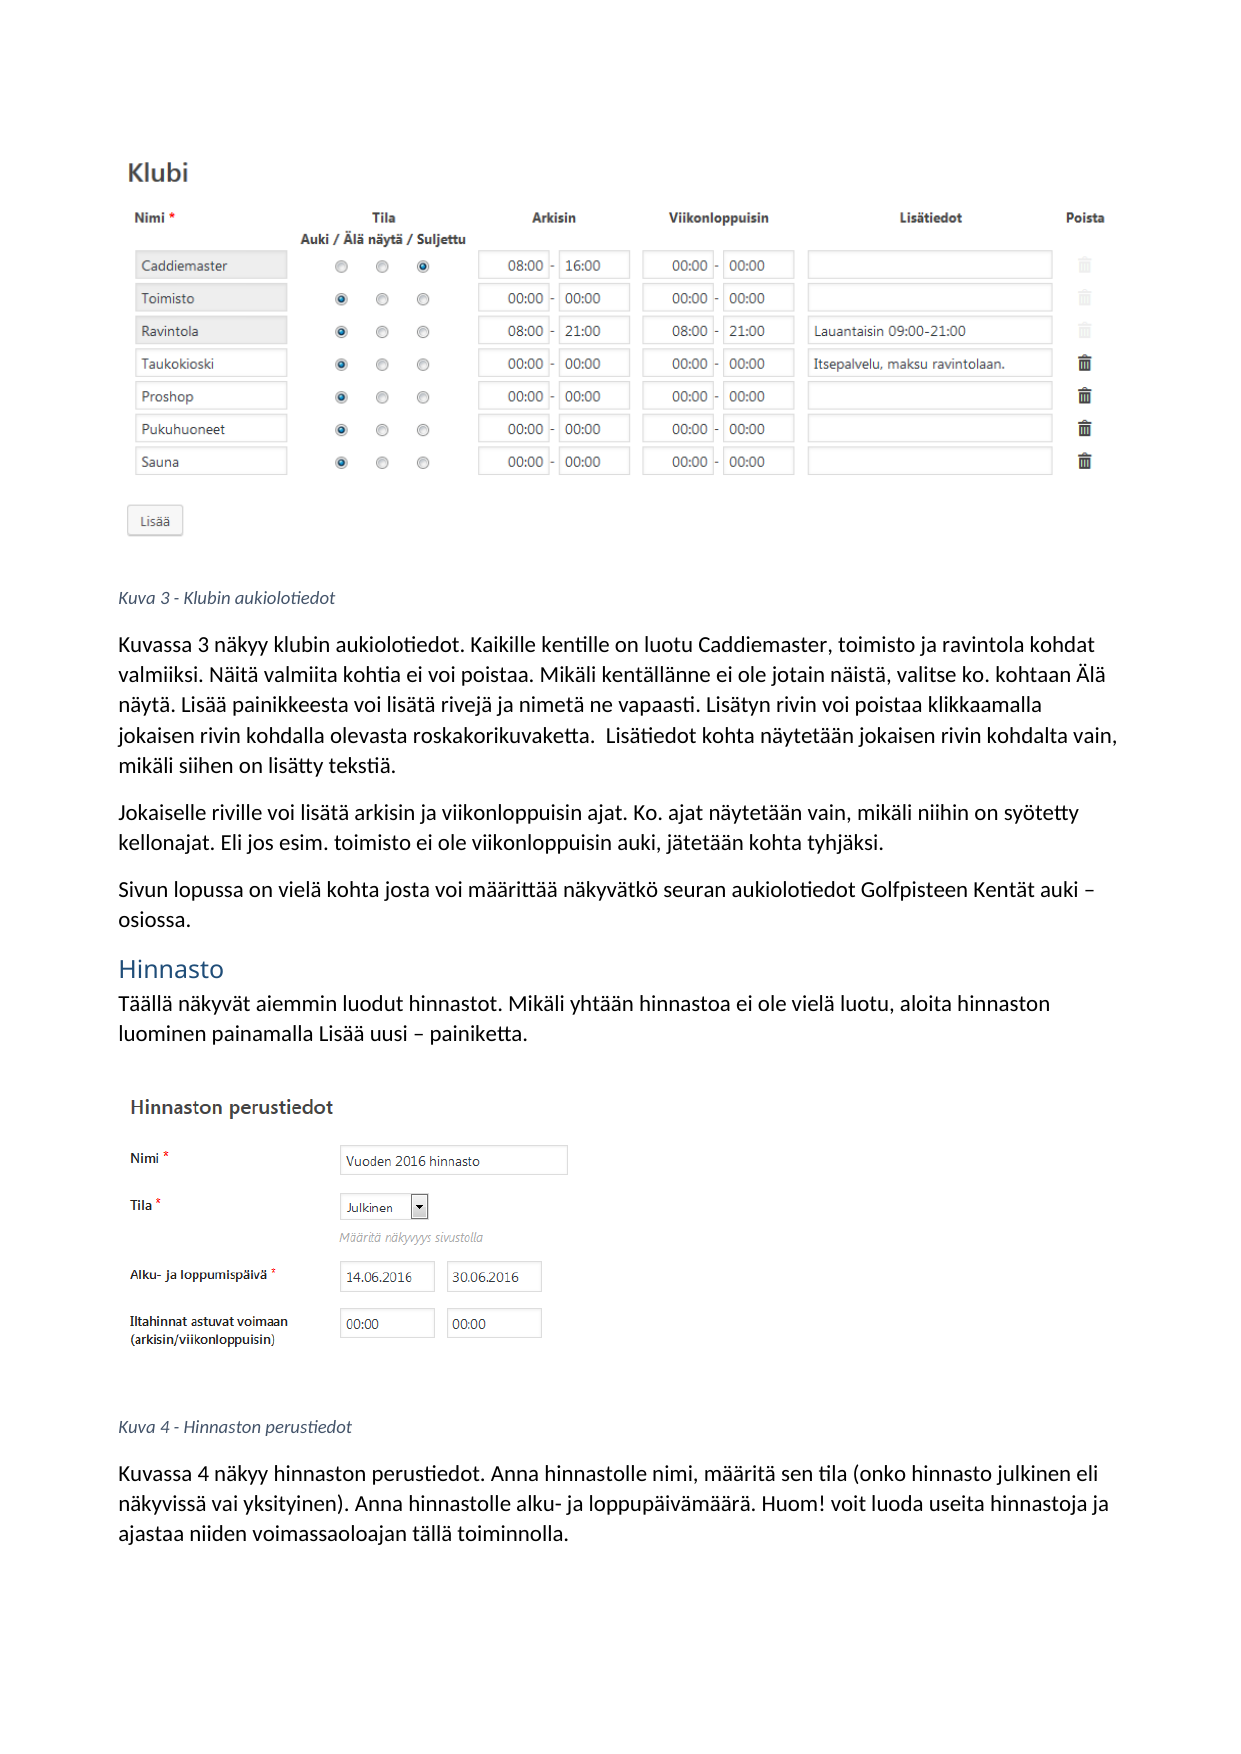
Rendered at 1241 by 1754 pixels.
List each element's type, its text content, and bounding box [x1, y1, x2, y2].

text Sivun lopussa on vielä kohta josta voi määrittää näkyvätkö seuran aukiolotiedot Golfpisteen Kentät auki – osiossa. [118, 875, 1122, 933]
picture [118, 1065, 625, 1397]
picture [118, 147, 1123, 568]
text Jokaiselle riville voi lisätä arkisin ja viikonloppuisin ajat. Ko. ajat näytetään vain, mikäli niihin on syötetty kellonajat. Eli jos esim. toimisto ei ole viikonloppuisin auki, jätetään kohta tyhjäksi. [118, 798, 1122, 856]
subtitle Hinnasto [118, 952, 1122, 986]
text Kuvassa 3 näkyy klubin aukiolotiedot. Kaikille kentille on luotu Caddiemaster, toimisto ja ravintola kohdat valmiiksi. Näitä valmiita kohtia ei voi poistaa. Mikäli kentällänne ei ole jotain näistä, valitse ko. kohtaan Älä näytä. Lisää painikkeesta voi lisätä rivejä ja nimetä ne vapaasti. Lisätyn rivin voi poistaa klikkaamalla jokaisen rivin kohdalla olevasta roskakorikuvaketta. Lisätiedot kohta näytetään jokaisen rivin kohdalta vain, mikäli siihen on lisätty tekstiä. [118, 630, 1122, 779]
text Kuvassa 4 näkyy hinnaston perustiedot. Anna hinnastolle nimi, määritä sen tila (onko hinnasto julkinen eli näkyvissä vai yksityinen). Anna hinnastolle alku- ja loppupäivämäärä. Huom! voit luoda useita hinnastoja ja ajastaa niiden voimassaoloajan tällä toiminnolla. [118, 1459, 1122, 1547]
text Täällä näkyvät aiemmin luodut hinnastot. Mikäli yhtään hinnastoa ei ole vielä luotu, aloita hinnaston luominen painamalla Lisää uusi – painiketta. [118, 989, 1122, 1047]
